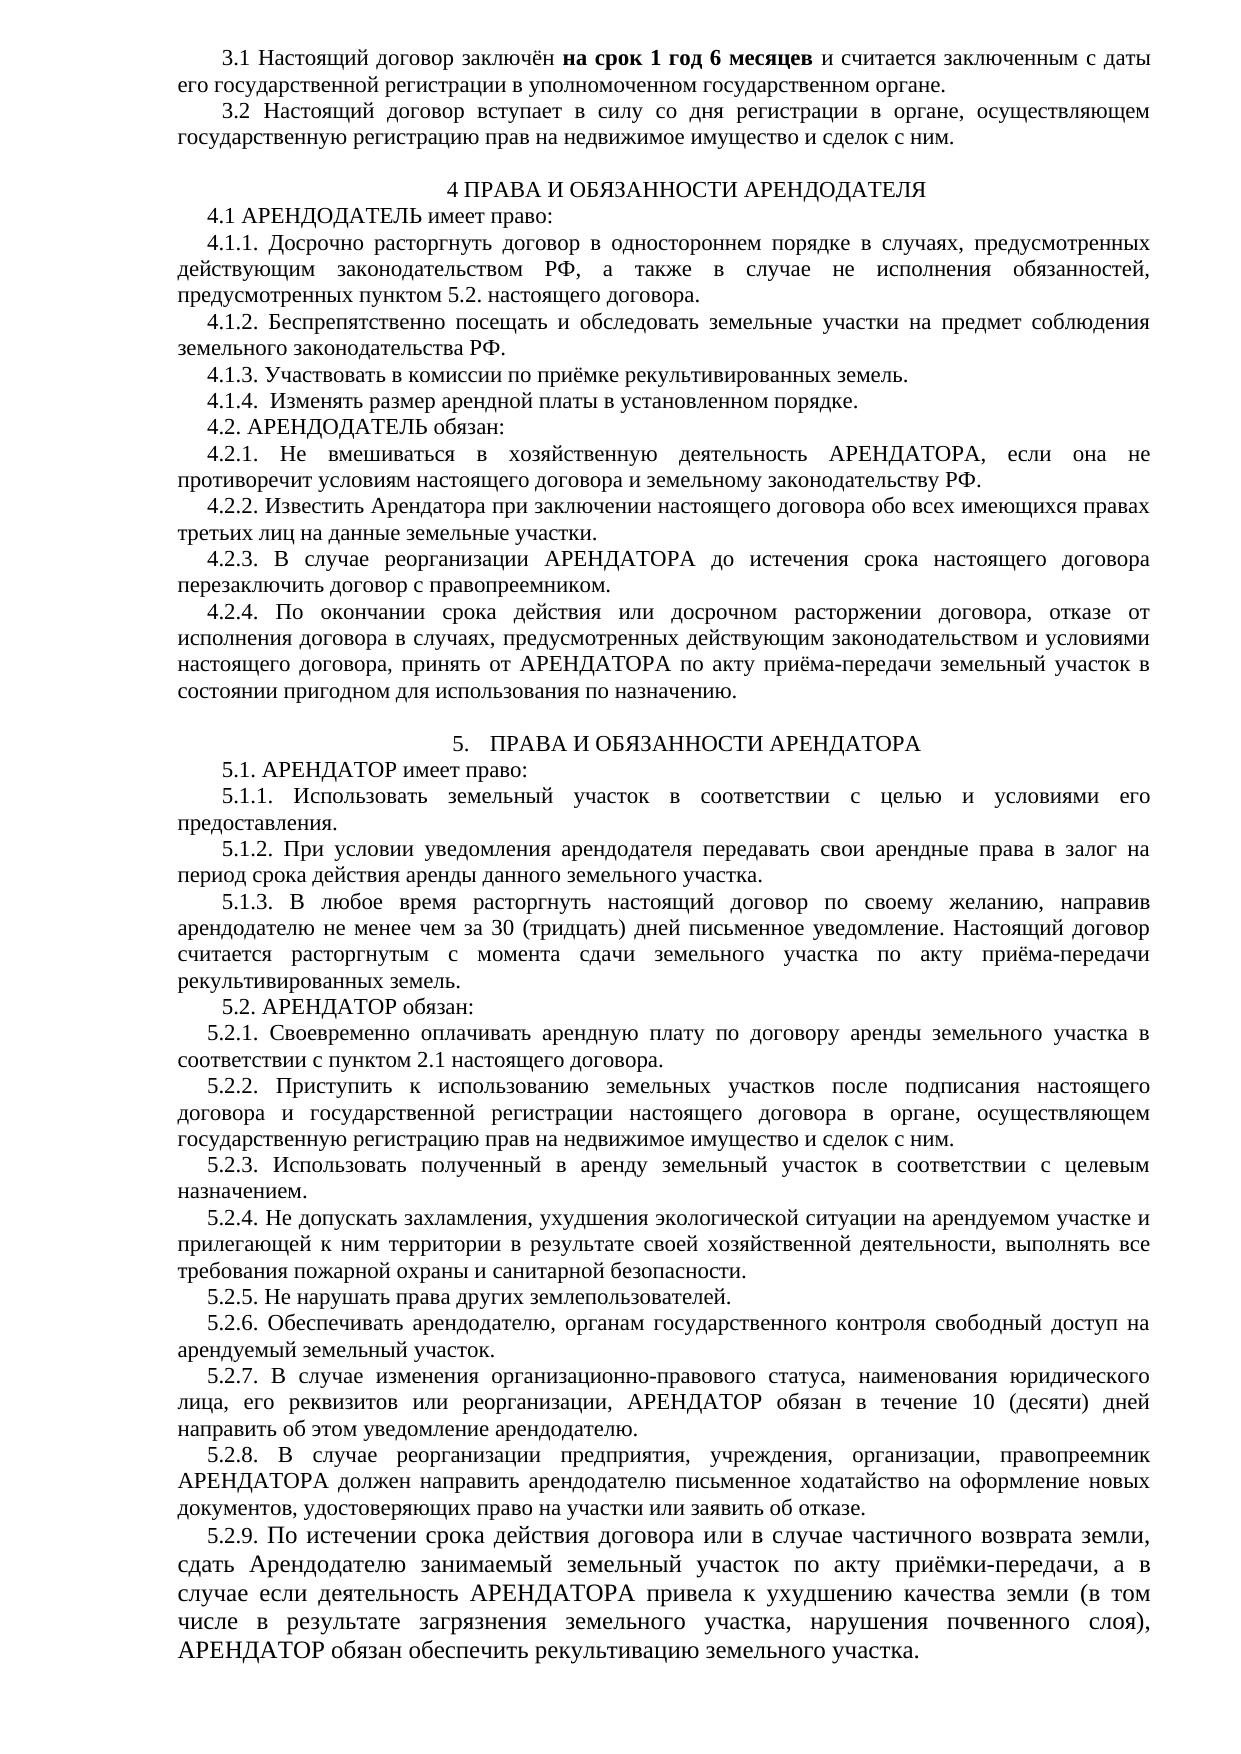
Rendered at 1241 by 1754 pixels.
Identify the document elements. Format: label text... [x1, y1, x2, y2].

text 4.1.4. Изменять размер арендной платы в установленном порядке. [177, 387, 1151, 413]
text 5.2.6. Обеспечивать арендодателю, органам государственного контроля свободный доступ на арендуемый земельный участок. [177, 1309, 1151, 1362]
text 5.1.2. При условии уведомления арендодателя передавать свои арендные права в залог на период срока действия аренды данного земельного участка. [177, 835, 1151, 888]
text 5.2.4. Не допускать захламления, ухудшения экологической ситуации на арендуемом участке и прилегающей к ним территории в результате своей хозяйственной деятельности, выполнять все требования пожарной охраны и санитарной безопасности. [177, 1204, 1151, 1283]
text 4.1.2. Беспрепятственно посещать и обследовать земельные участки на предмет соблюдения земельного законодательства РФ. [177, 308, 1151, 361]
text 5.2.3. Использовать полученный в аренду земельный участок в соответствии с целевым назначением. [177, 1151, 1151, 1204]
text 5.2.1. Своевременно оплачивать арендную плату по договору аренды земельного участка в соответствии с пунктом 2.1 настоящего договора. [177, 1019, 1151, 1072]
text 4.2.4. По окончании срока действия или досрочном расторжении договора, отказе от исполнения договора в случаях, предусмотренных действующим законодательством и условиями настоящего договора, принять от АРЕНДАТОРА по акту приёма-передачи земельный участок в состоянии пригодном для использования по назначению. [177, 598, 1151, 703]
text 5.1.3. В любое время расторгнуть настоящий договор по своему желанию, направив арендодателю не менее чем за 30 (тридцать) дней письменное уведомление. Настоящий договор считается расторгнутым с момента сдачи земельного участка по акту приёма-передачи рекультивированных земель. [177, 888, 1151, 993]
text 5.2.8. В случае реорганизации предприятия, учреждения, организации, правопреемник АРЕНДАТОРА должен направить арендодателю письменное ходатайство на оформление новых документов, удостоверяющих право на участки или заявить об отказе. [177, 1441, 1151, 1520]
text 5.1. АРЕНДАТОР имеет право: [177, 756, 1151, 782]
text 4.2.2. Известить Арендатора при заключении настоящего договора обо всех имеющихся правах третьих лиц на данные земельные участки. [177, 492, 1151, 545]
text 5.1.1. Использовать земельный участок в соответствии с целью и условиями его предоставления. [177, 782, 1151, 835]
text 5.2. АРЕНДАТОР обязан: [177, 993, 1151, 1019]
text 4.2. АРЕНДОДАТЕЛЬ обязан: [177, 413, 1151, 440]
text 4 ПРАВА И ОБЯЗАННОСТИ АРЕНДОДАТЕЛЯ [177, 176, 1151, 202]
text 4.1.3. Участвовать в комиссии по приёмке рекультивированных земель. [177, 361, 1151, 387]
text 3.1 Настоящий договор заключён на срок 1 год 6 месяцев и считается заключенным с даты его государственной регистрации в уполномоченном государственном органе. [177, 44, 1152, 97]
text 4.2.3. В случае реорганизации АРЕНДАТОРА до истечения срока настоящего договора перезаключить договор с правопреемником. [177, 545, 1151, 598]
text 4.2.1. Не вмешиваться в хозяйственную деятельность АРЕНДАТОРА, если она не противоречит условиям настоящего договора и земельному законодательству РФ. [177, 440, 1151, 492]
text 5.2.5. Не нарушать права других землепользователей. [177, 1283, 1151, 1309]
list ПРАВА И ОБЯЗАННОСТИ АРЕНДАТОРА [222, 729, 1151, 756]
text 5.2.9. По истечении срока действия договора или в случае частичного возврата земли, сдать Арендодателю занимаемый земельный участок по акту приёмки-передачи, а в случае если деятельность АРЕНДАТОРА привела к ухудшению качества земли (в том числе в результате загрязнения земельного участка, нарушения почвенного слоя), АРЕНДАТОР обязан обеспечить рекультивацию земельного участка. [177, 1520, 1152, 1664]
text 4.1.1. Досрочно расторгнуть договор в одностороннем порядке в случаях, предусмотренных действующим законодательством РФ, а также в случае не исполнения обязанностей, предусмотренных пунктом 5.2. настоящего договора. [177, 229, 1151, 308]
text 5.2.2. Приступить к использованию земельных участков после подписания настоящего договора и государственной регистрации настоящего договора в органе, осуществляющем государственную регистрацию прав на недвижимое имущество и сделок с ним. [177, 1072, 1151, 1151]
list Настоящий договор вступает в силу со дня регистрации в органе, осуществляющем государственную регистрацию прав на недвижимое имущество и сделок с ним. [177, 97, 1151, 150]
text 5.2.7. В случае изменения организационно-правового статуса, наименования юридического лица, его реквизитов или реорганизации, АРЕНДАТОР обязан в течение 10 (десяти) дней направить об этом уведомление арендодателю. [177, 1362, 1151, 1441]
text 4.1 АРЕНДОДАТЕЛЬ имеет право: [177, 202, 1151, 229]
